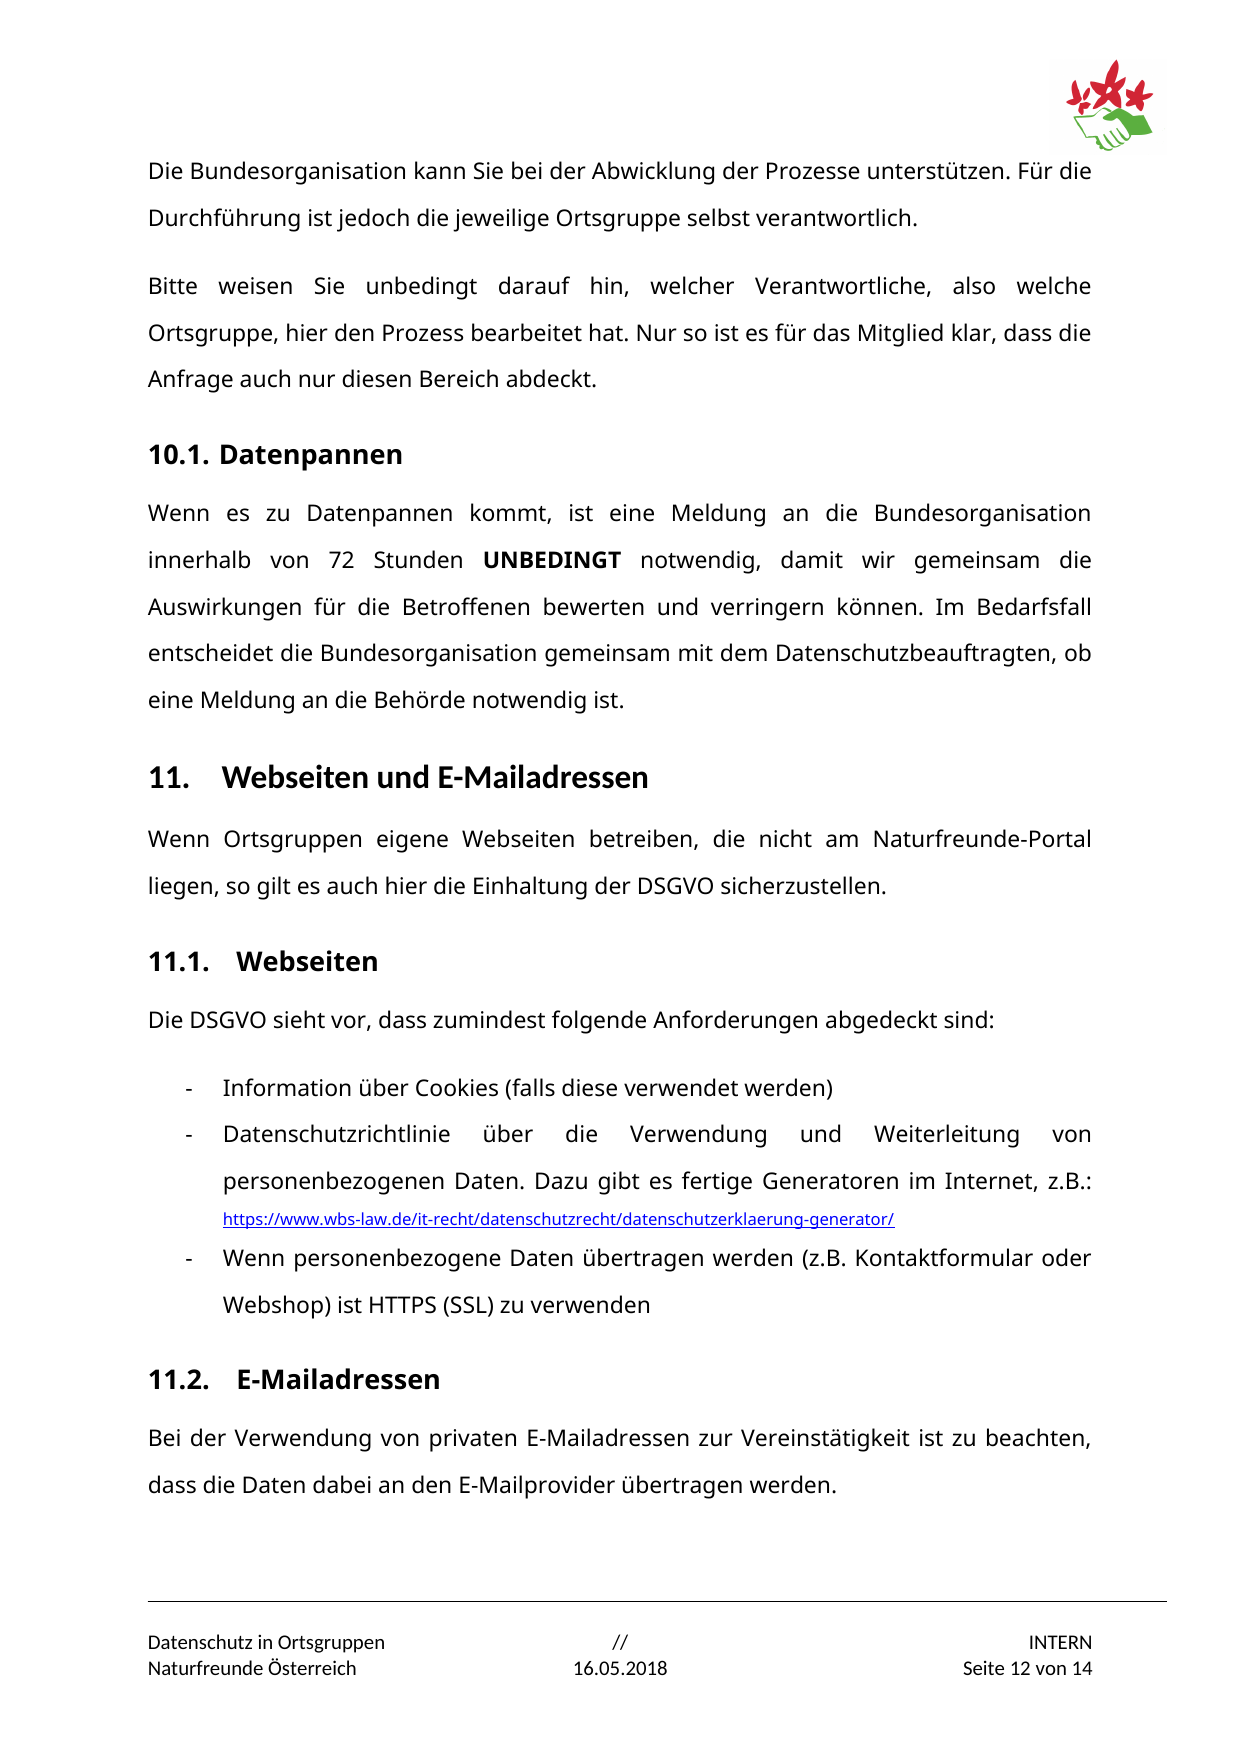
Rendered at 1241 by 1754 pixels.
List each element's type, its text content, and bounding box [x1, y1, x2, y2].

list Datenschutzrichtlinie über die Verwendung und Weiterleitung von personenbezogenen Daten. Dazu gibt es fertige Generatoren im Internet, z.B.: https://www.wbs-law.de/it-recht/datenschutzrecht/datenschutzerklaerung-generator/ [185, 1118, 1093, 1231]
text Wenn es zu Datenpannen kommt, ist eine Meldung an die Bundesorganisation innerhalb von 72 Stunden UNBEDINGT notwendig, damit wir gemeinsam die Auswirkungen für die Betroffenen bewerten und verringern können. Im Bedarfsfall entscheidet die Bundesorganisation gemeinsam mit dem Datenschutzbeauftragten, ob eine Meldung an die Behörde notwendig ist. [148, 497, 1093, 716]
list Wenn personenbezogene Daten übertragen werden (z.B. Kontaktformular oder Webshop) ist HTTPS (SSL) zu verwenden [185, 1242, 1093, 1320]
picture [1049, 59, 1167, 155]
text Bei der Verwendung von privaten E-Mailadressen zur Vereinstätigkeit ist zu beachten, dass die Daten dabei an den E-Mailprovider übertragen werden. [148, 1422, 1093, 1500]
text Die DSGVO sieht vor, dass zumindest folgende Anforderungen abgedeckt sind: [148, 1004, 1093, 1035]
text Bitte weisen Sie unbedingt darauf hin, welcher Verantwortliche, also welche Ortsgruppe, hier den Prozess bearbeitet hat. Nur so ist es für das Mitglied klar, dass die Anfrage auch nur diesen Bereich abdeckt. [148, 269, 1093, 394]
subtitle E-Mailadressen [148, 1361, 1093, 1397]
subtitle Webseiten [148, 942, 1093, 979]
text Die Bundesorganisation kann Sie bei der Abwicklung der Prozesse unterstützen. Für die Durchführung ist jedoch die jeweilige Ortsgruppe selbst verantwortlich. [148, 155, 1093, 233]
subtitle Datenpannen [148, 435, 1093, 472]
list Information über Cookies (falls diese verwendet werden) [185, 1071, 1093, 1103]
text Wenn Ortsgruppen eigene Webseiten betreiben, die nicht am Naturfreunde-Portal liegen, so gilt es auch hier die Einhaltung der DSGVO sicherzustellen. [148, 823, 1093, 902]
subtitle Webseiten und E-Mailadressen [148, 756, 1093, 797]
